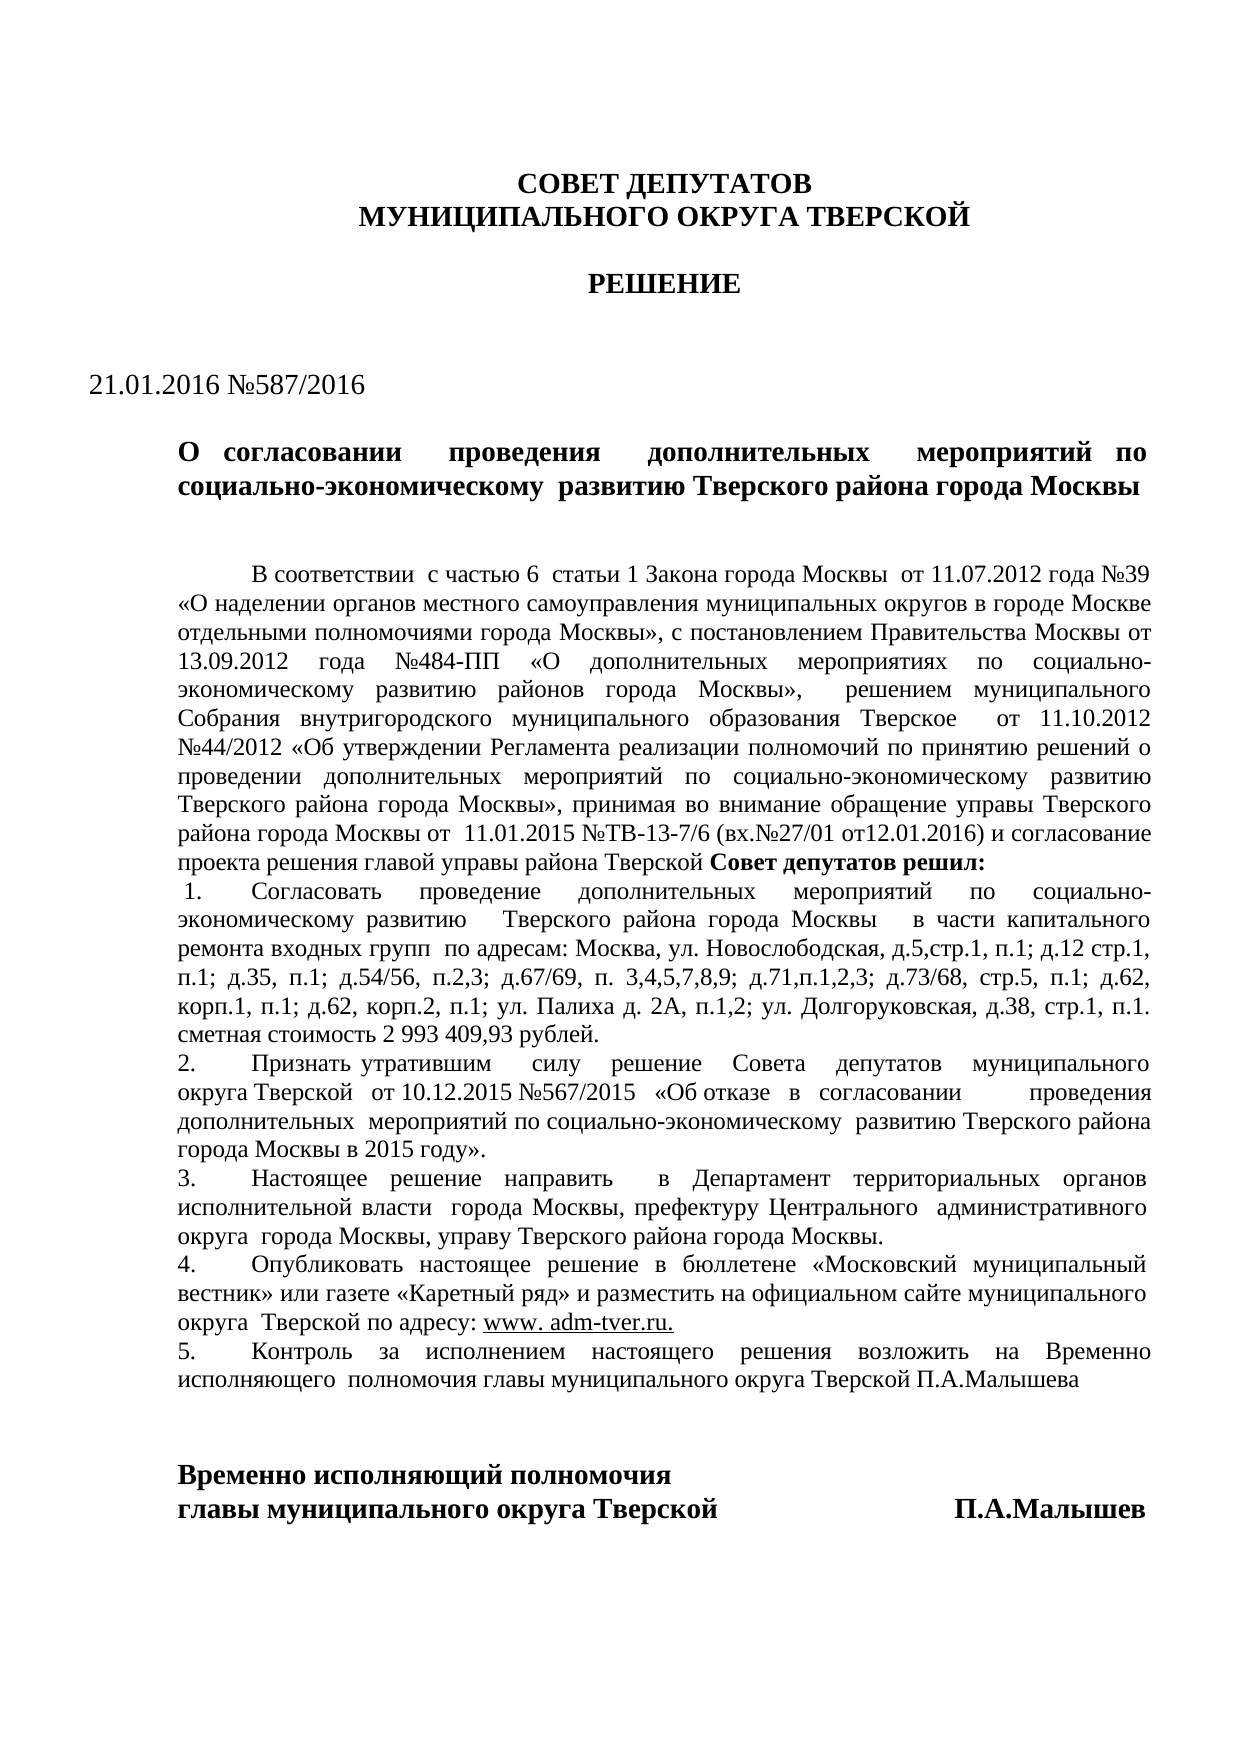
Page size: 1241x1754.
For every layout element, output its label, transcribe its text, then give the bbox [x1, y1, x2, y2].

text главы муниципального округа Тверской П.А.Малышев [177, 1492, 1152, 1525]
text 21.01.2016 №587/2016 [88, 367, 1152, 401]
text 4. Опубликовать настоящее решение в бюллетене «Московский муниципальный вестник» или газете «Каретный ряд» и разместить на официальном сайте муниципального округа Тверской по адресу: www. adm-tver.ru. [177, 1249, 1147, 1336]
text 2. Признать утратившим силу решение Совета депутатов муниципального округа Тверской от 10.12.2015 №567/2015 «Об отказе в согласовании проведения дополнительных мероприятий по социально-экономическому развитию Тверского района города Москвы в 2015 году». [177, 1048, 1152, 1163]
text В соответствии с частью 6 статьи 1 Закона города Москвы от 11.07.2012 года №39 «О наделении органов местного самоуправления муниципальных округов в городе Москве отдельными полномочиями города Москвы», с постановлением Правительства Москвы от 13.09.2012 года №484-ПП «О дополнительных мероприятиях по социально-экономическому развитию районов города Москвы», решением муниципального Собрания внутригородского муниципального образования Тверское от 11.10.2012 №44/2012 «Об утверждении Регламента реализации полномочий по принятию решений о проведении дополнительных мероприятий по социально-экономическому развитию Тверского района города Москвы», принимая во внимание обращение управы Тверского района города Москвы от 11.01.2015 №ТВ-13-7/6 (вх.№27/01 от12.01.2016) и согласование проекта решения главой управы района Тверской Совет депутатов решил: [177, 559, 1152, 876]
text МУНИЦИПАЛЬНОГО ОКРУГА ТВЕРСКОЙ [177, 199, 1152, 233]
text РЕШЕНИЕ [177, 267, 1152, 300]
text Временно исполняющий полномочия [177, 1457, 1152, 1490]
text 5. Контроль за исполнением настоящего решения возложить на Временно исполняющего полномочия главы муниципального округа Тверской П.А.Малышева [177, 1336, 1152, 1393]
text 3. Настоящее решение направить в Департамент территориальных органов исполнительной власти города Москвы, префектуру Центрального административного округа города Москвы, управу Тверского района города Москвы. [177, 1163, 1147, 1249]
text СОВЕТ ДЕПУТАТОВ [177, 166, 1152, 199]
text О согласовании проведения дополнительных мероприятий по социально-экономическому развитию Тверского района города Москвы [177, 434, 1147, 501]
text 1. Согласовать проведение дополнительных мероприятий по социально-экономическому развитию Тверского района города Москвы в части капитального ремонта входных групп по адресам: Москва, ул. Новослободская, д.5,стр.1, п.1; д.12 стр.1, п.1; д.35, п.1; д.54/56, п.2,3; д.67/69, п. 3,4,5,7,8,9; д.71,п.1,2,3; д.73/68, стр.5, п.1; д.62, корп.1, п.1; д.62, корп.2, п.1; ул. Палиха д. 2А, п.1,2; ул. Долгоруковская, д.38, стр.1, п.1. сметная стоимость 2 993 409,93 рублей. [177, 876, 1152, 1048]
